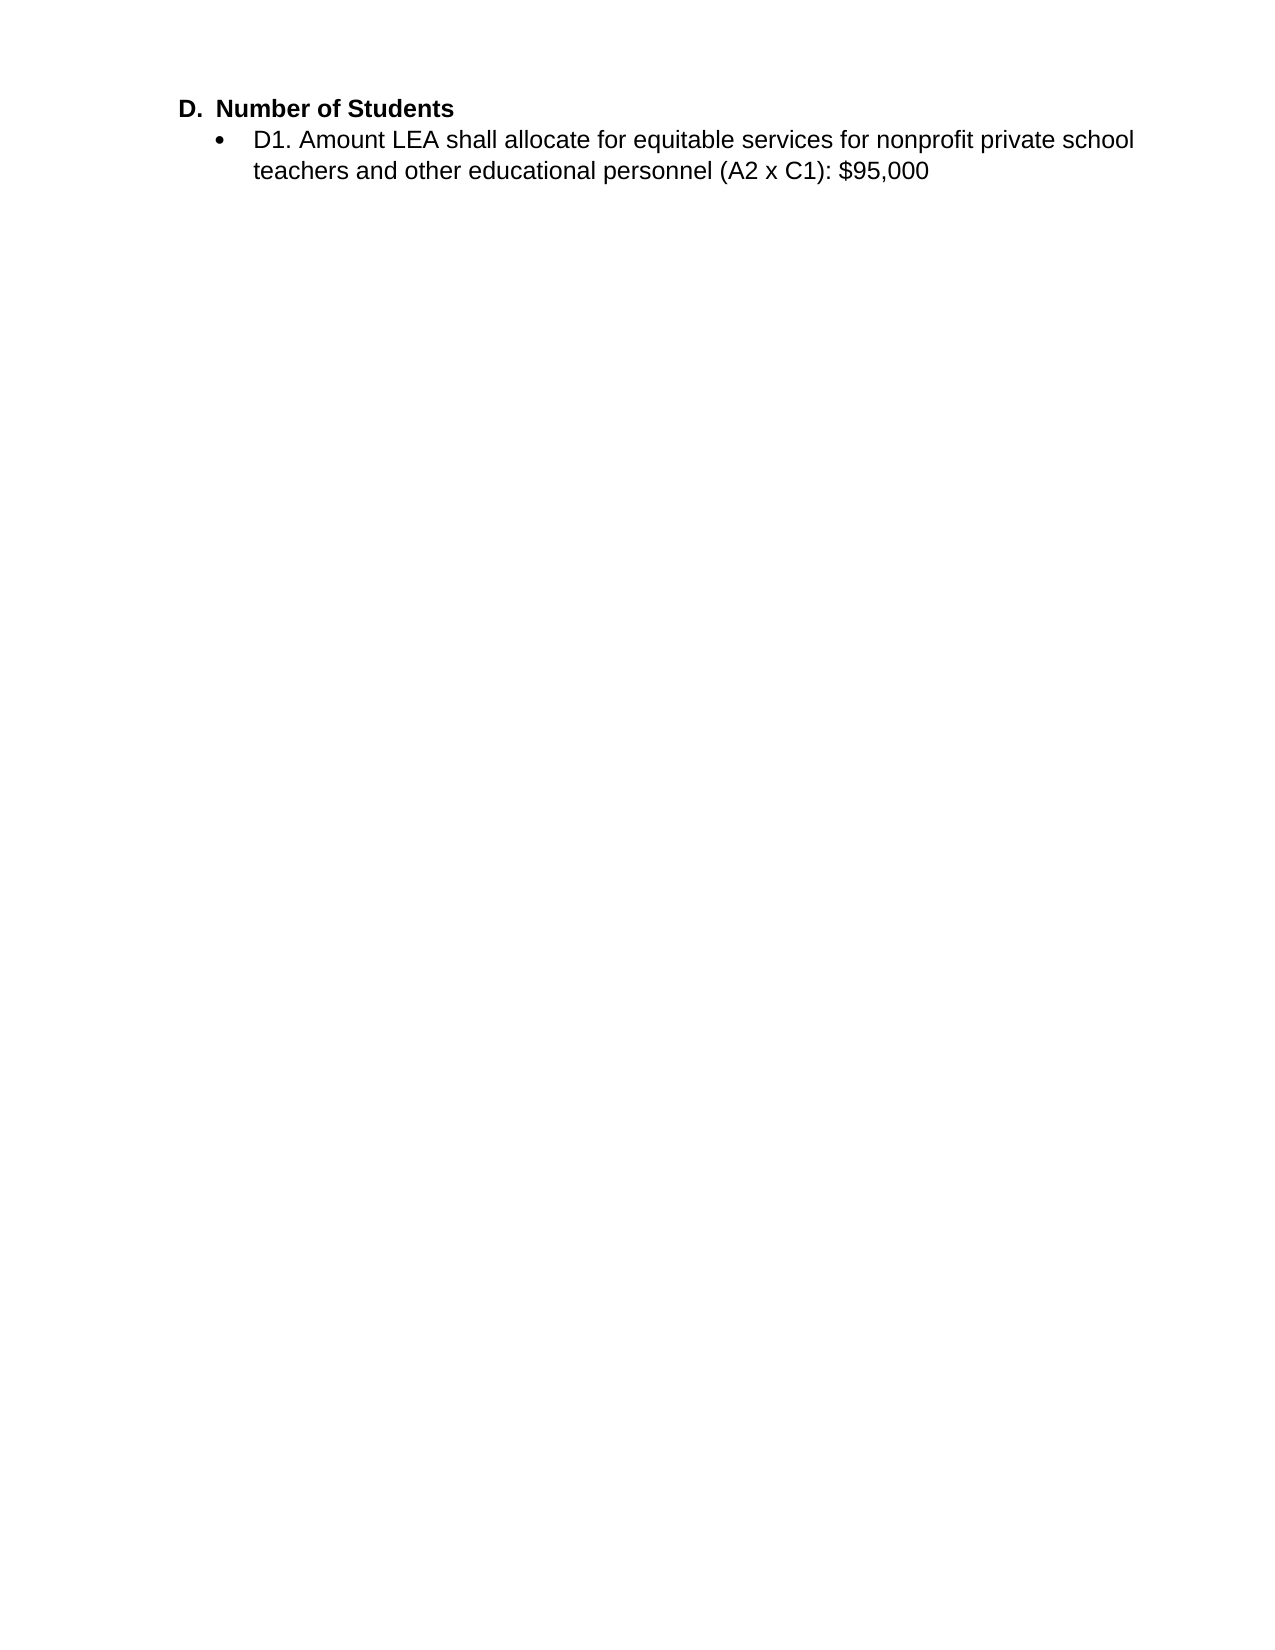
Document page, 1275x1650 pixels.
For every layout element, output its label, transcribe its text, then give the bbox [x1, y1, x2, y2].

list D1. Amount LEA shall allocate for equitable services for nonprofit private school teachers and other educational personnel (A2 x C1): $95,000 [216, 125, 1200, 184]
subtitle Number of Students [178, 94, 1200, 122]
